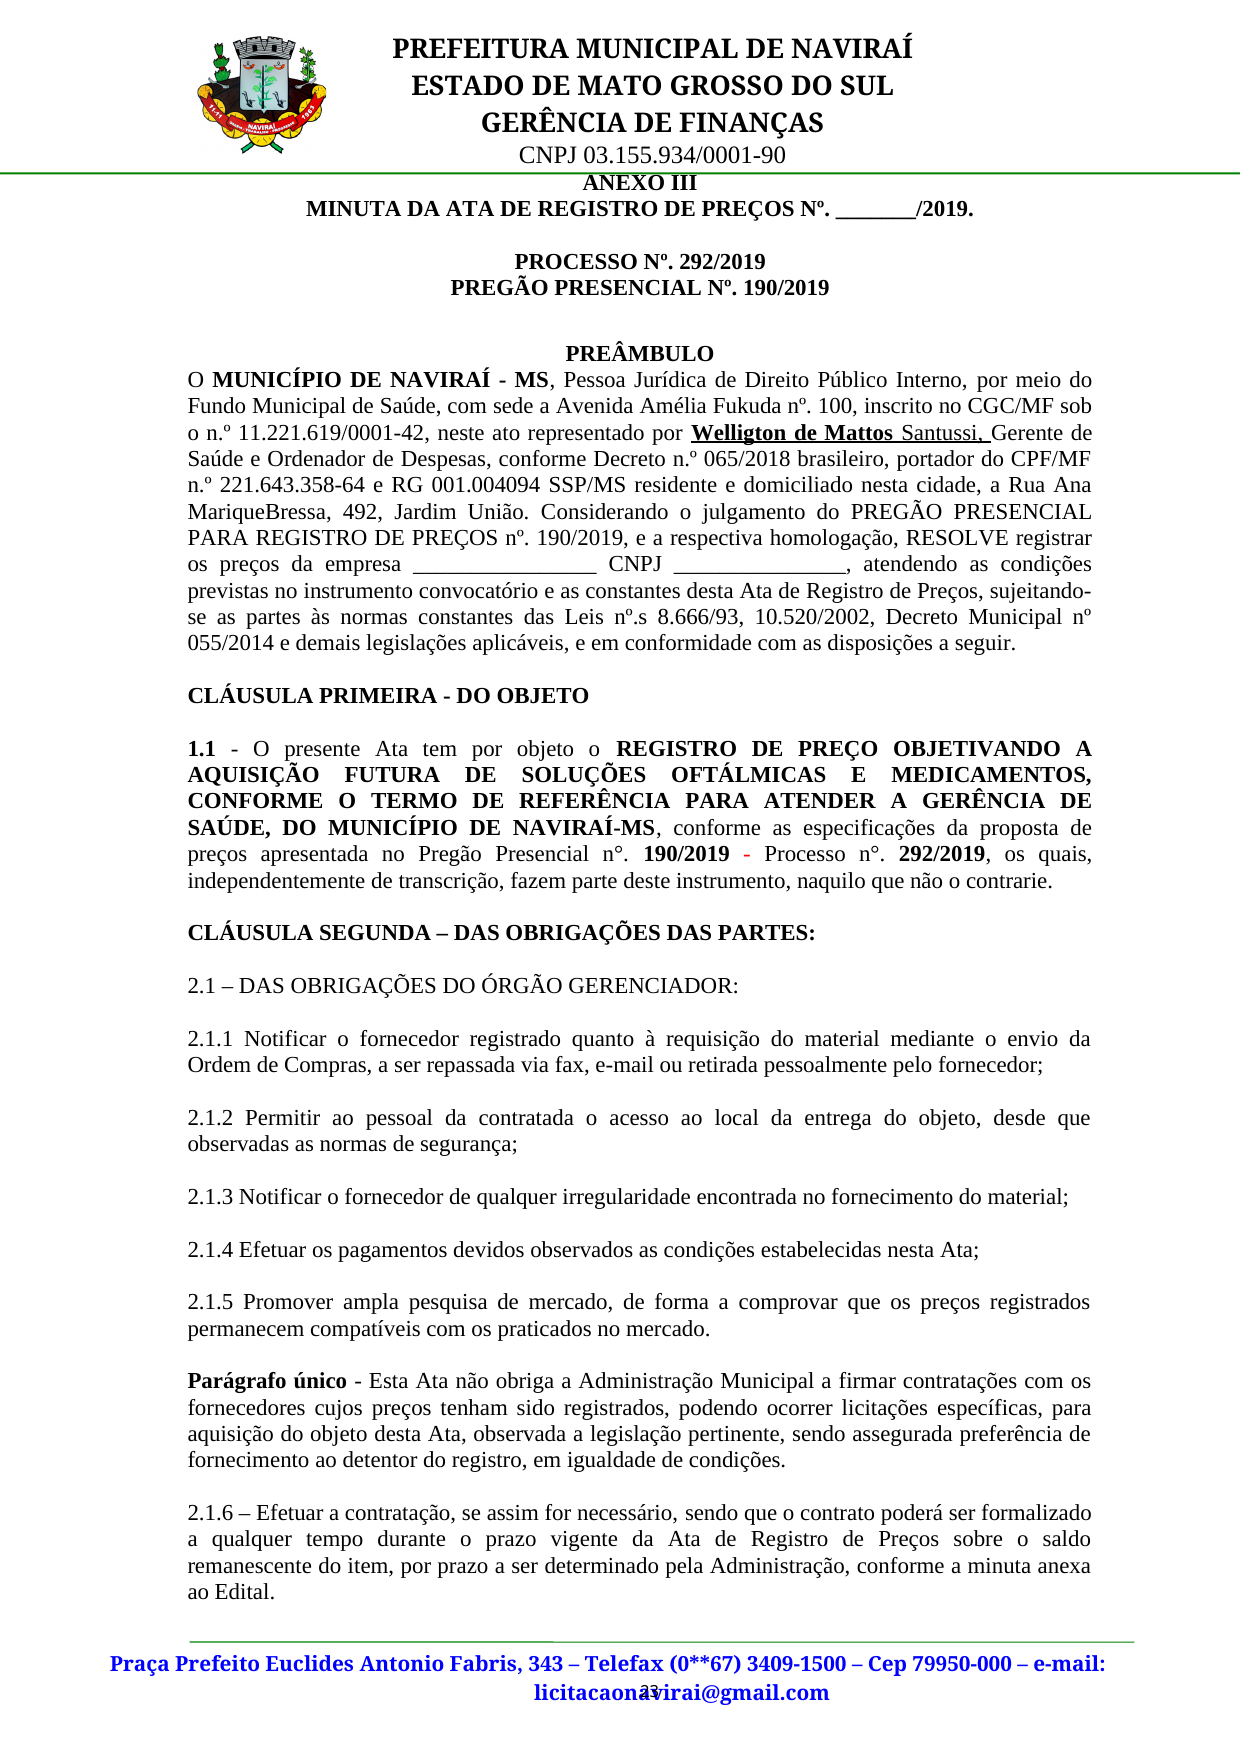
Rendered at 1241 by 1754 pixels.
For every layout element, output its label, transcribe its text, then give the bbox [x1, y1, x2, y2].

text 2.1.1 Notificar o fornecedor registrado quanto à requisição do material mediante o envio da Ordem de Compras, a ser repassada via fax, e-mail ou retirada pessoalmente pelo fornecedor; [187, 1025, 1093, 1077]
text Parágrafo único - Esta Ata não obriga a Administração Municipal a firmar contratações com os fornecedores cujos preços tenham sido registrados, podendo ocorrer licitações específicas, para aquisição do objeto desta Ata, observada a legislação pertinente, sendo assegurada preferência de fornecimento ao detentor do registro, em igualdade de condições. [187, 1367, 1093, 1473]
picture [197, 36, 327, 154]
text O MUNICÍPIO DE NAVIRAÍ - MS, Pessoa Jurídica de Direito Público Interno, por meio do Fundo Municipal de Saúde, com sede a Avenida Amélia Fukuda nº. 100, inscrito no CGC/MF sob o n.º 11.221.619/0001-42, neste ato representado por Welligton de Mattos Santussi, Gerente de Saúde e Ordenador de Despesas, conforme Decreto n.º 065/2018 brasileiro, portador do CPF/MF n.º 221.643.358-64 e RG 001.004094 SSP/MS residente e domiciliado nesta cidade, a Rua Ana MariqueBressa, 492, Jardim União. Considerando o julgamento do PREGÃO PRESENCIAL PARA REGISTRO DE PREÇOS nº. 190/2019, e a respectiva homologação, RESOLVE registrar os preços da empresa ________________ CNPJ _______________, atendendo as condições previstas no instrumento convocatório e as constantes desta Ata de Registro de Preços, sujeitando-se as partes às normas constantes das Leis nº.s 8.666/93, 10.520/2002, Decreto Municipal nº 055/2014 e demais legislações aplicáveis, e em conformidade com as disposições a seguir. [187, 366, 1093, 656]
text 2.1.3 Notificar o fornecedor de qualquer irregularidade encontrada no fornecimento do material; [187, 1183, 1093, 1209]
text 2.1 – DAS OBRIGAÇÕES DO ÓRGÃO GERENCIADOR: [187, 972, 1093, 998]
text PREGÃO PRESENCIAL Nº. 190/2019 [187, 274, 1093, 301]
text CLÁUSULA SEGUNDA – DAS OBRIGAÇÕES DAS PARTES: [187, 919, 1093, 946]
text PREÂMBULO [187, 339, 1093, 366]
text CLÁUSULA PRIMEIRA - DO OBJETO [187, 682, 1093, 708]
text PROCESSO Nº. 292/2019 [187, 248, 1093, 274]
text MINUTA DA ATA DE REGISTRO DE PREÇOS Nº. _______/2019. [187, 195, 1093, 222]
text 2.1.2 Permitir ao pessoal da contratada o acesso ao local da entrega do objeto, desde que observadas as normas de segurança; [187, 1104, 1093, 1157]
text 2.1.6 – Efetuar a contratação, se assim for necessário, sendo que o contrato poderá ser formalizado a qualquer tempo durante o prazo vigente da Ata de Registro de Preços sobre o saldo remanescente do item, por prazo a ser determinado pela Administração, conforme a minuta anexa ao Edital. [187, 1499, 1093, 1604]
text ANEXO III [187, 169, 1093, 195]
text 1.1 - O presente Ata tem por objeto o REGISTRO DE PREÇO OBJETIVANDO A AQUISIÇÃO FUTURA DE SOLUÇÕES OFTÁLMICAS E MEDICAMENTOS, CONFORME O TERMO DE REFERÊNCIA PARA ATENDER A GERÊNCIA DE SAÚDE, DO MUNICÍPIO DE NAVIRAÍ-MS, conforme as especificações da proposta de preços apresentada no Pregão Presencial n°. 190/2019 - Processo n°. 292/2019, os quais, independentemente de transcrição, fazem parte deste instrumento, naquilo que não o contrarie. [187, 735, 1093, 893]
text 2.1.4 Efetuar os pagamentos devidos observados as condições estabelecidas nesta Ata; [187, 1236, 1093, 1262]
text 2.1.5 Promover ampla pesquisa de mercado, de forma a comprovar que os preços registrados permanecem compatíveis com os praticados no mercado. [187, 1288, 1093, 1341]
